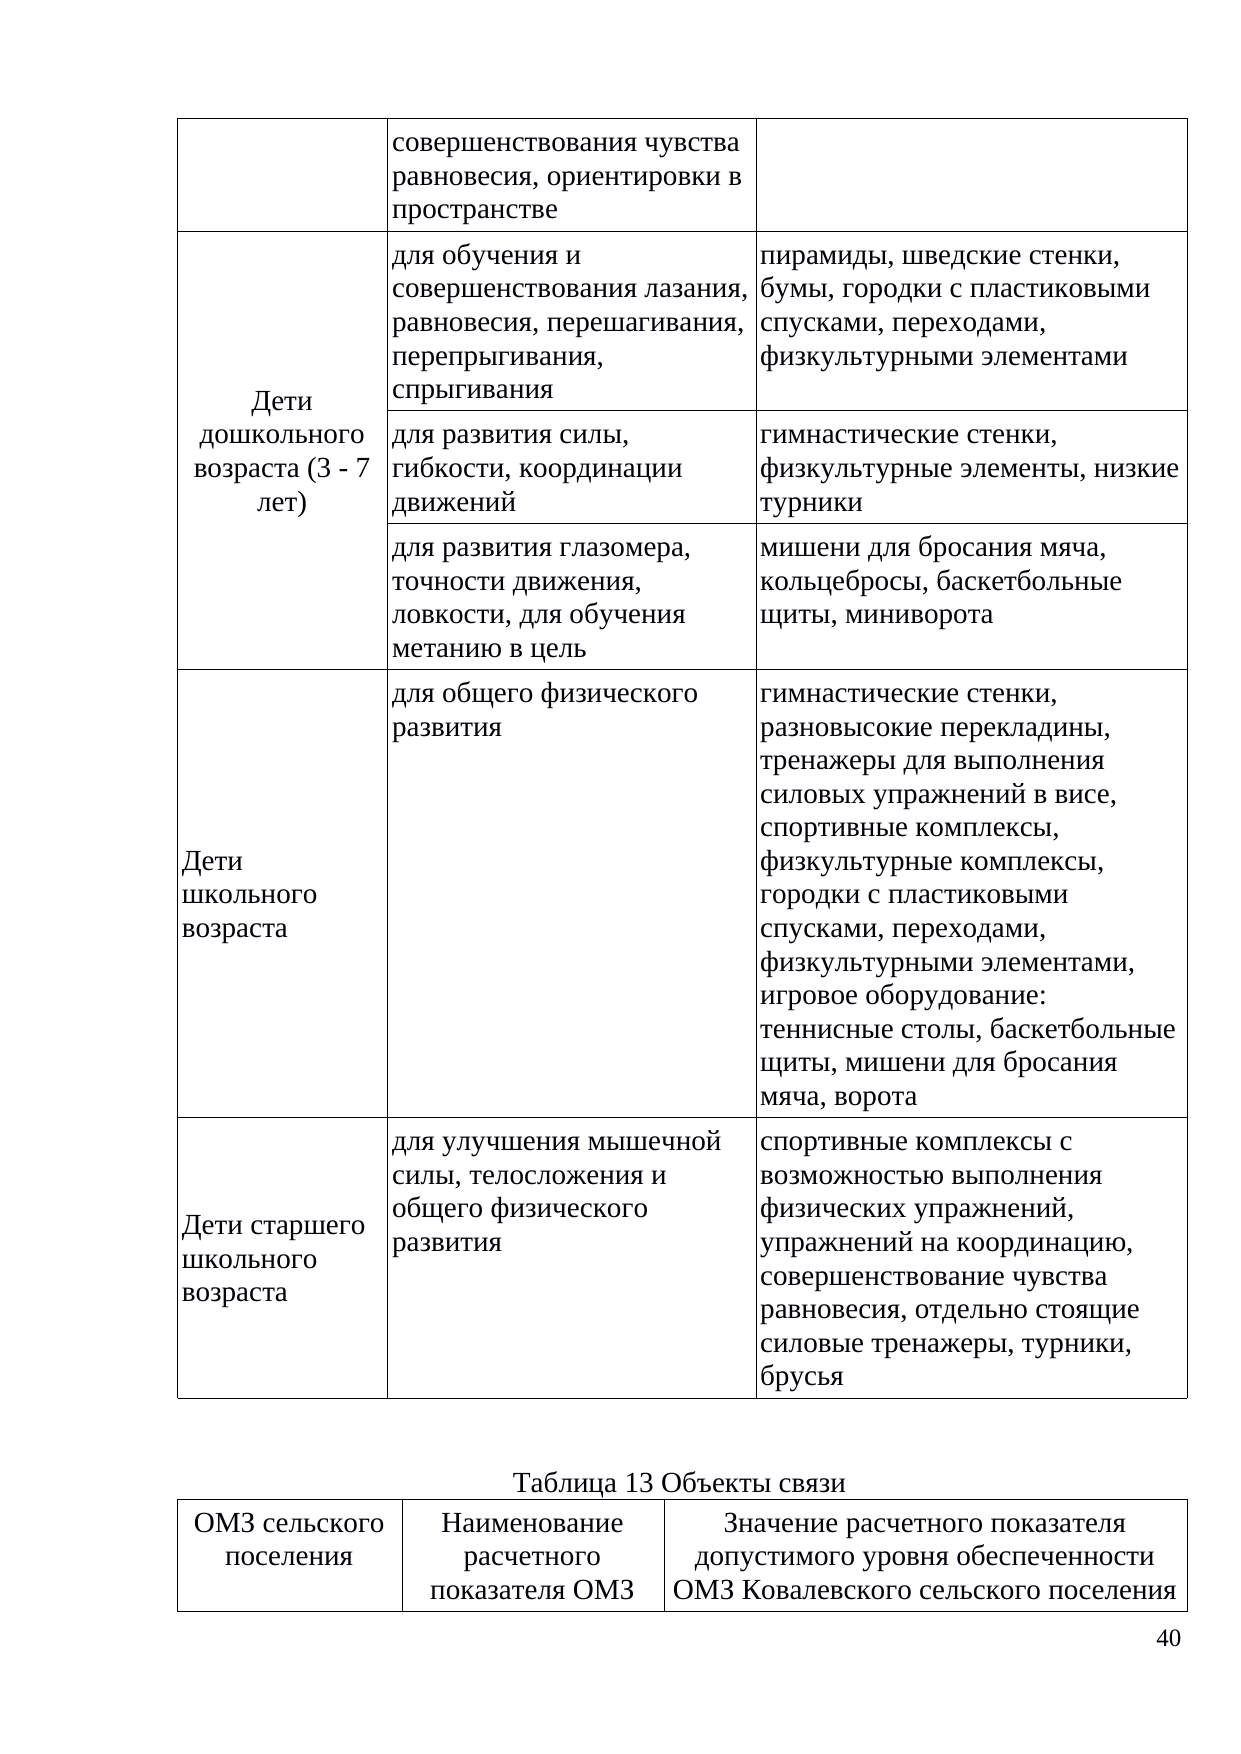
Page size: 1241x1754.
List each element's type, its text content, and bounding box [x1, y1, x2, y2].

table_cell Дети дошкольного возраста (3 - 7 лет) [178, 232, 387, 669]
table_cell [757, 119, 1187, 231]
table_cell для улучшения мышечной силы, телосложения и общего физического развития [388, 1118, 756, 1397]
table_cell для общего физического развития [388, 670, 756, 1117]
table_cell Дети школьного возраста [178, 670, 387, 1117]
table_cell мишени для бросания мяча, кольцебросы, баскетбольные щиты, миниворота [757, 524, 1187, 669]
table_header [665, 1500, 1187, 1611]
table_cell для развития силы, гибкости, координации движений [388, 411, 756, 523]
table_cell спортивные комплексы с возможностью выполнения физических упражнений, упражнений на координацию, совершенствование чувства равновесия, отдельно стоящие силовые тренажеры, турники, брусья [757, 1118, 1187, 1397]
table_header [403, 1500, 664, 1611]
table_cell для обучения и совершенствования лазания, равновесия, перешагивания, перепрыгивания, спрыгивания [388, 232, 756, 410]
table_cell гимнастические стенки, разновысокие перекладины, тренажеры для выполнения силовых упражнений в висе, спортивные комплексы, физкультурные комплексы, городки с пластиковыми спусками, переходами, физкультурными элементами, игровое оборудование: теннисные столы, баскетбольные щиты, мишени для бросания мяча, ворота [757, 670, 1187, 1117]
table_cell для развития глазомера, точности движения, ловкости, для обучения метанию в цель [388, 524, 756, 669]
table_cell пирамиды, шведские стенки, бумы, городки с пластиковыми спусками, переходами, физкультурными элементами [757, 232, 1187, 410]
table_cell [388, 119, 756, 231]
table_cell Дети старшего школьного возраста [178, 1118, 387, 1397]
table_cell гимнастические стенки, физкультурные элементы, низкие турники [757, 411, 1187, 523]
text Таблица 13 Объекты связи [177, 1465, 1181, 1499]
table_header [178, 1500, 402, 1611]
